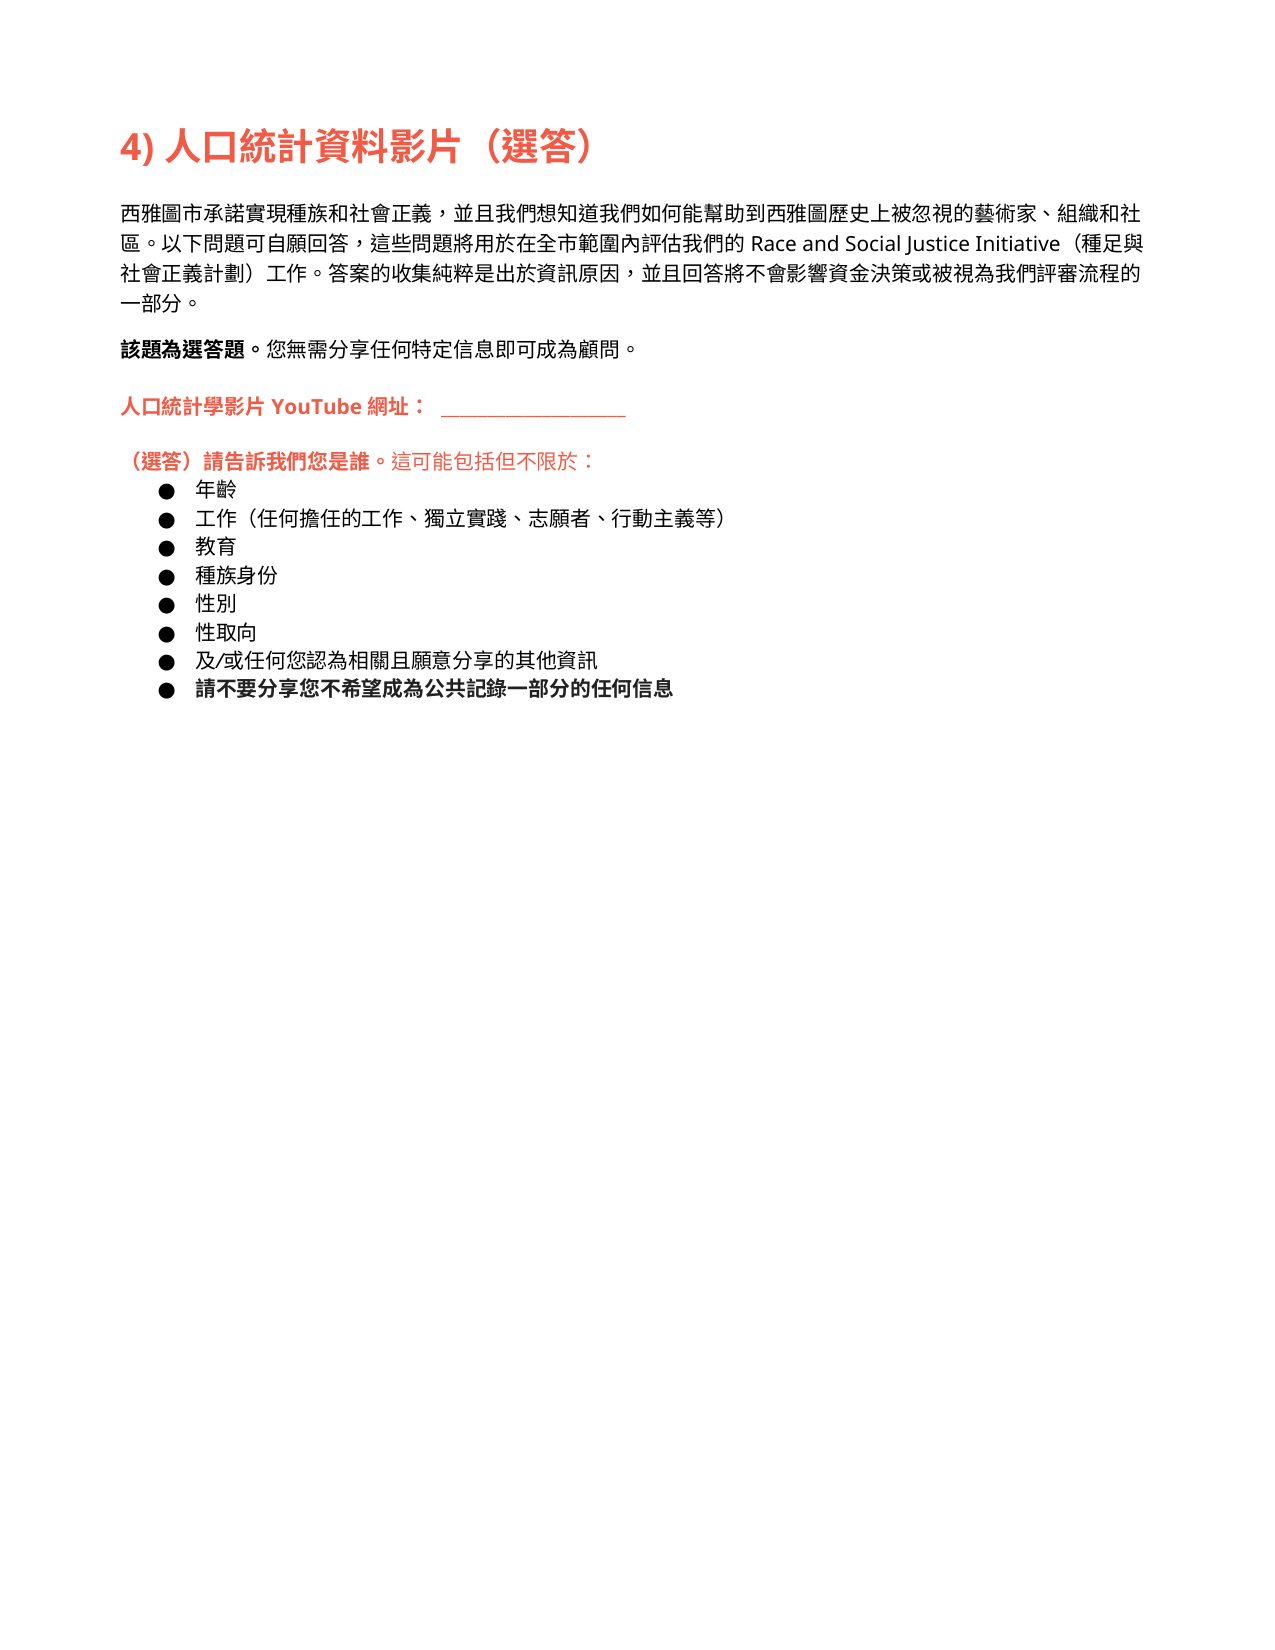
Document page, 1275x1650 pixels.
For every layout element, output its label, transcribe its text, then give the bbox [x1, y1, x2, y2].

text 該題為選答題。您無需分享任何特定信息即可成為顧問。 [120, 335, 1155, 364]
list 性取向 [157, 618, 1155, 646]
list 種族身份 [157, 561, 1155, 589]
list 教育 [157, 532, 1155, 561]
list 年齡 [157, 475, 1155, 504]
list 請不要分享您不希望成為公共記錄一部分的任何信息 [157, 674, 1155, 703]
list 及/或任何您認為相關且願意分享的其他資訊 [157, 646, 1155, 674]
text （選答）請告訴我們您是誰。這可能包括但不限於： [120, 447, 1155, 475]
text 4) 人口統計資料影片（選答） [120, 120, 1155, 171]
list 性別 [157, 589, 1155, 618]
text 西雅圖市承諾實現種族和社會正義，並且我們想知道我們如何能幫助到西雅圖歷史上被忽視的藝術家、組織和社區。以下問題可自願回答，這些問題將用於在全市範圍內評估我們的 Race and Social Justice Initiative（種足與社會正義計劃）工作。答案的收集純粹是出於資訊原因，並且回答將不會影響資金決策或被視為我們評審流程的一部分。 [120, 199, 1155, 317]
list 工作（任何擔任的工作、獨立實踐、志願者、行動主義等） [157, 504, 1155, 532]
text 人口統計學影片 YouTube 網址： ____________________ [120, 364, 1155, 447]
